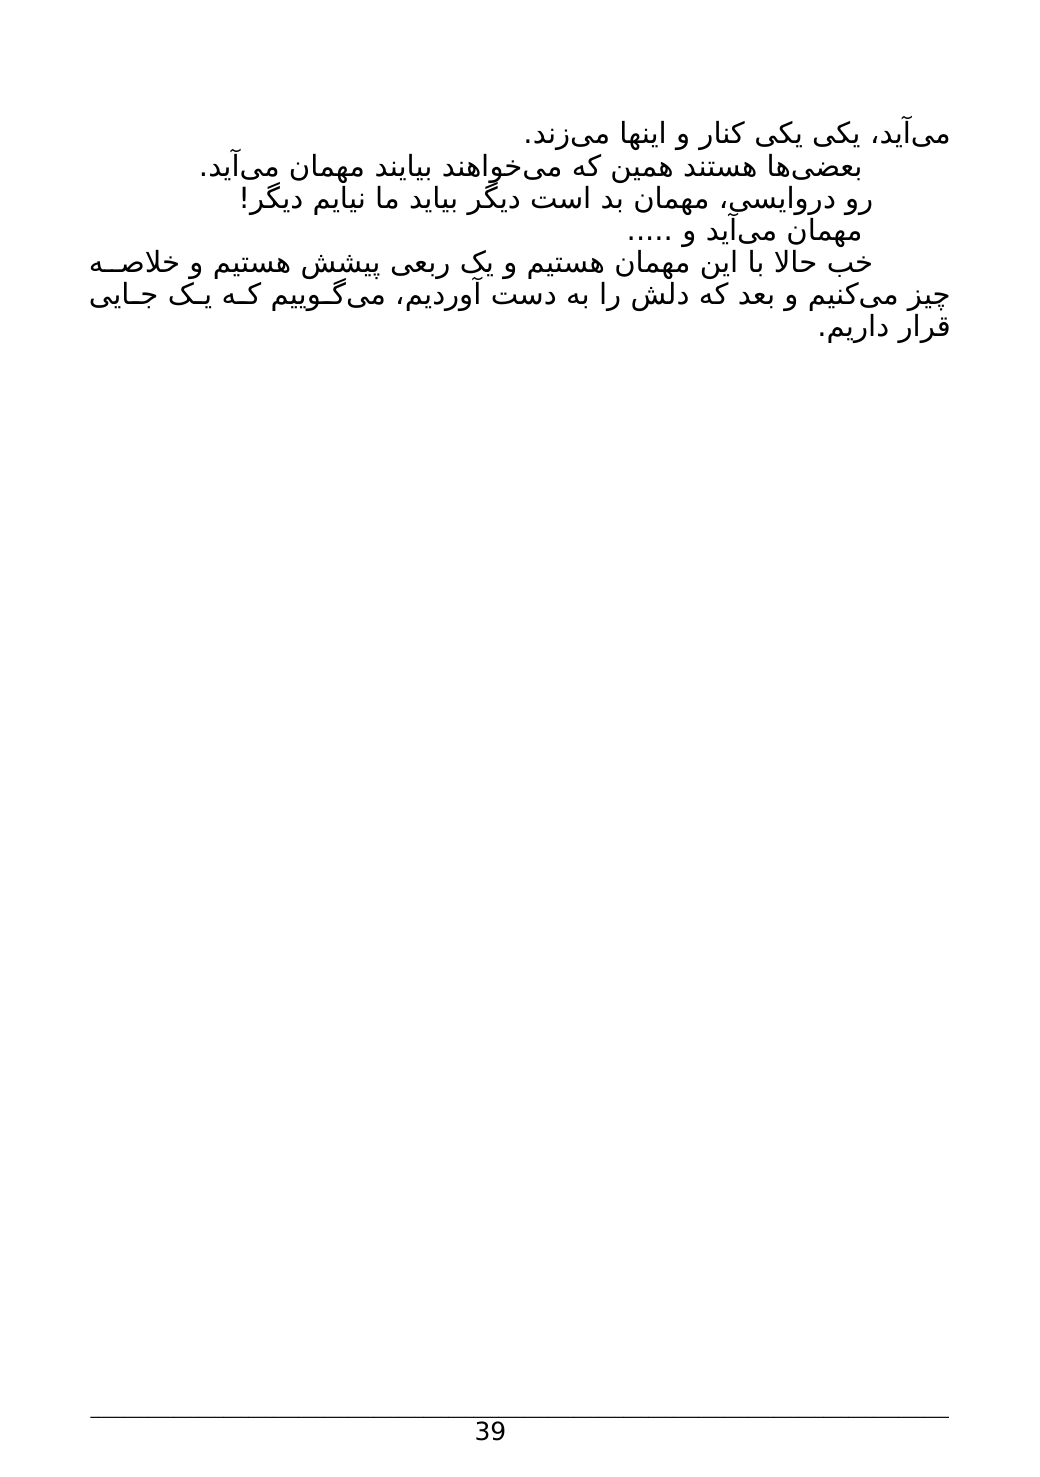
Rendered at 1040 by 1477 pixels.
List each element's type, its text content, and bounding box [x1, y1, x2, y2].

text رو دروایسی، مهمان بد است دیگر بیاید ما نیایم دیگر! [89, 182, 951, 215]
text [89, 118, 951, 150]
text خب حالا با این مهمان هستیم و یک ربعی پیشش هستیم و خلاصه چیز می‌کنیم و بعد که دلش را به دست آوردیم، می‌گوییم که یک جایی قرار داریم. [89, 247, 951, 344]
text مهمان می‌آید و ..... [89, 215, 951, 247]
text بعضی‌ها هستند همین که می‌خواهند بیایند مهمان می‌آید. [89, 150, 951, 182]
